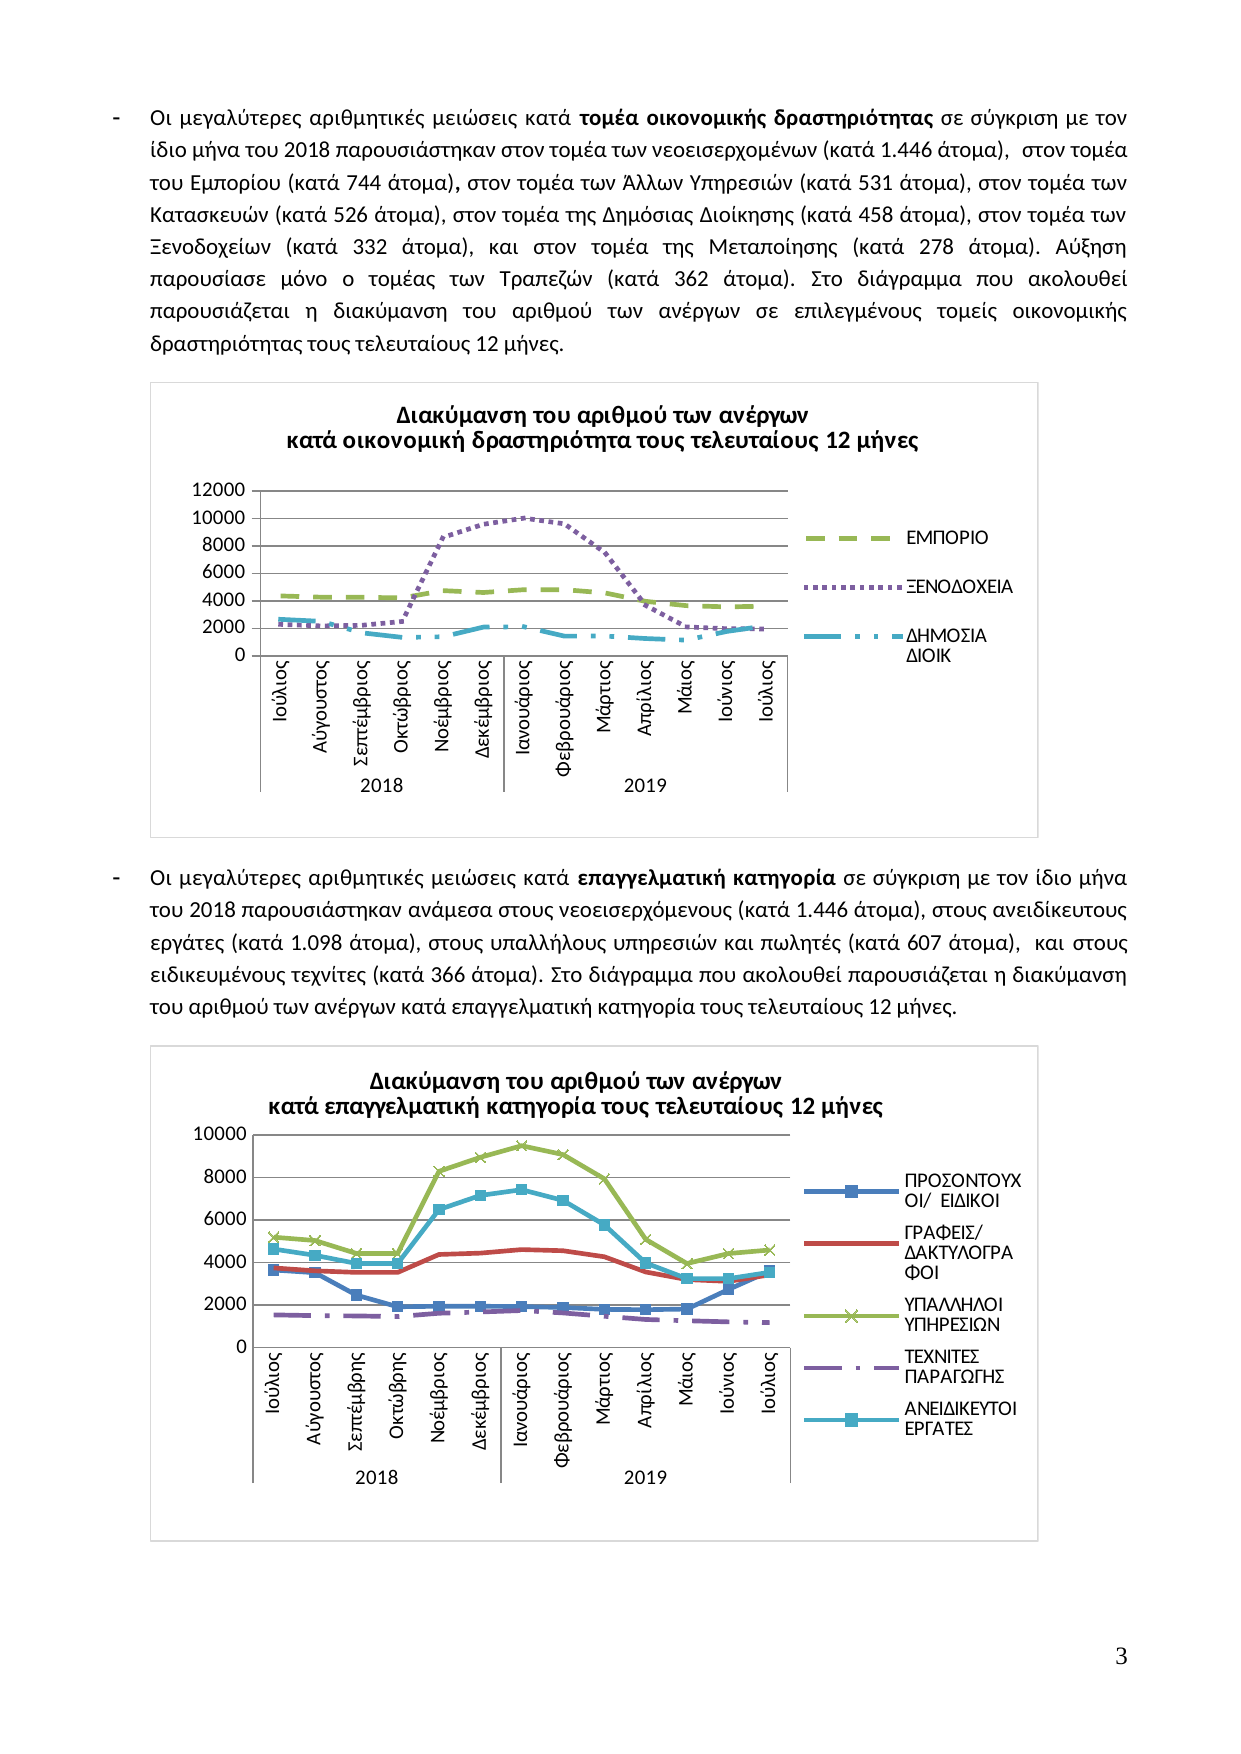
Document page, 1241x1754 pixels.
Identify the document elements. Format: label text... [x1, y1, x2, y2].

list Οι μεγαλύτερες αριθμητικές μειώσεις κατά τομέα οικονομικής δραστηριότητας σε σύγκριση με τον ίδιο μήνα του 2018 παρουσιάστηκαν στον τομέα των νεοεισερχομένων (κατά 1.446 άτομα), στον τομέα του Εμπορίου (κατά 744 άτομα), στον τομέα των Άλλων Υπηρεσιών (κατά 531 άτομα), στον τομέα των Κατασκευών (κατά 526 άτομα), στον τομέα της Δημόσιας Διοίκησης (κατά 458 άτομα), στον τομέα των Ξενοδοχείων (κατά 332 άτομα), και στον τομέα της Μεταποίησης (κατά 278 άτομα). Αύξηση παρουσίασε μόνο ο τομέας των Τραπεζών (κατά 362 άτομα). Στο διάγραμμα που ακολουθεί παρουσιάζεται η διακύμανση του αριθμού των ανέργων σε επιλεγμένους τομείς οικονομικής δραστηριότητας τους τελευταίους 12 μήνες. [112, 103, 1128, 357]
list Οι μεγαλύτερες αριθμητικές μειώσεις κατά επαγγελματική κατηγορία σε σύγκριση με τον ίδιο μήνα του 2018 παρουσιάστηκαν ανάμεσα στους νεοεισερχόμενους (κατά 1.446 άτομα), στους ανειδίκευτους εργάτες (κατά 1.098 άτομα), στους υπαλλήλους υπηρεσιών και πωλητές (κατά 607 άτομα), και στους ειδικευμένους τεχνίτες (κατά 366 άτομα). Στο διάγραμμα που ακολουθεί παρουσιάζεται η διακύμανση του αριθμού των ανέργων κατά επαγγελματική κατηγορία τους τελευταίους 12 μήνες. [112, 863, 1128, 1020]
